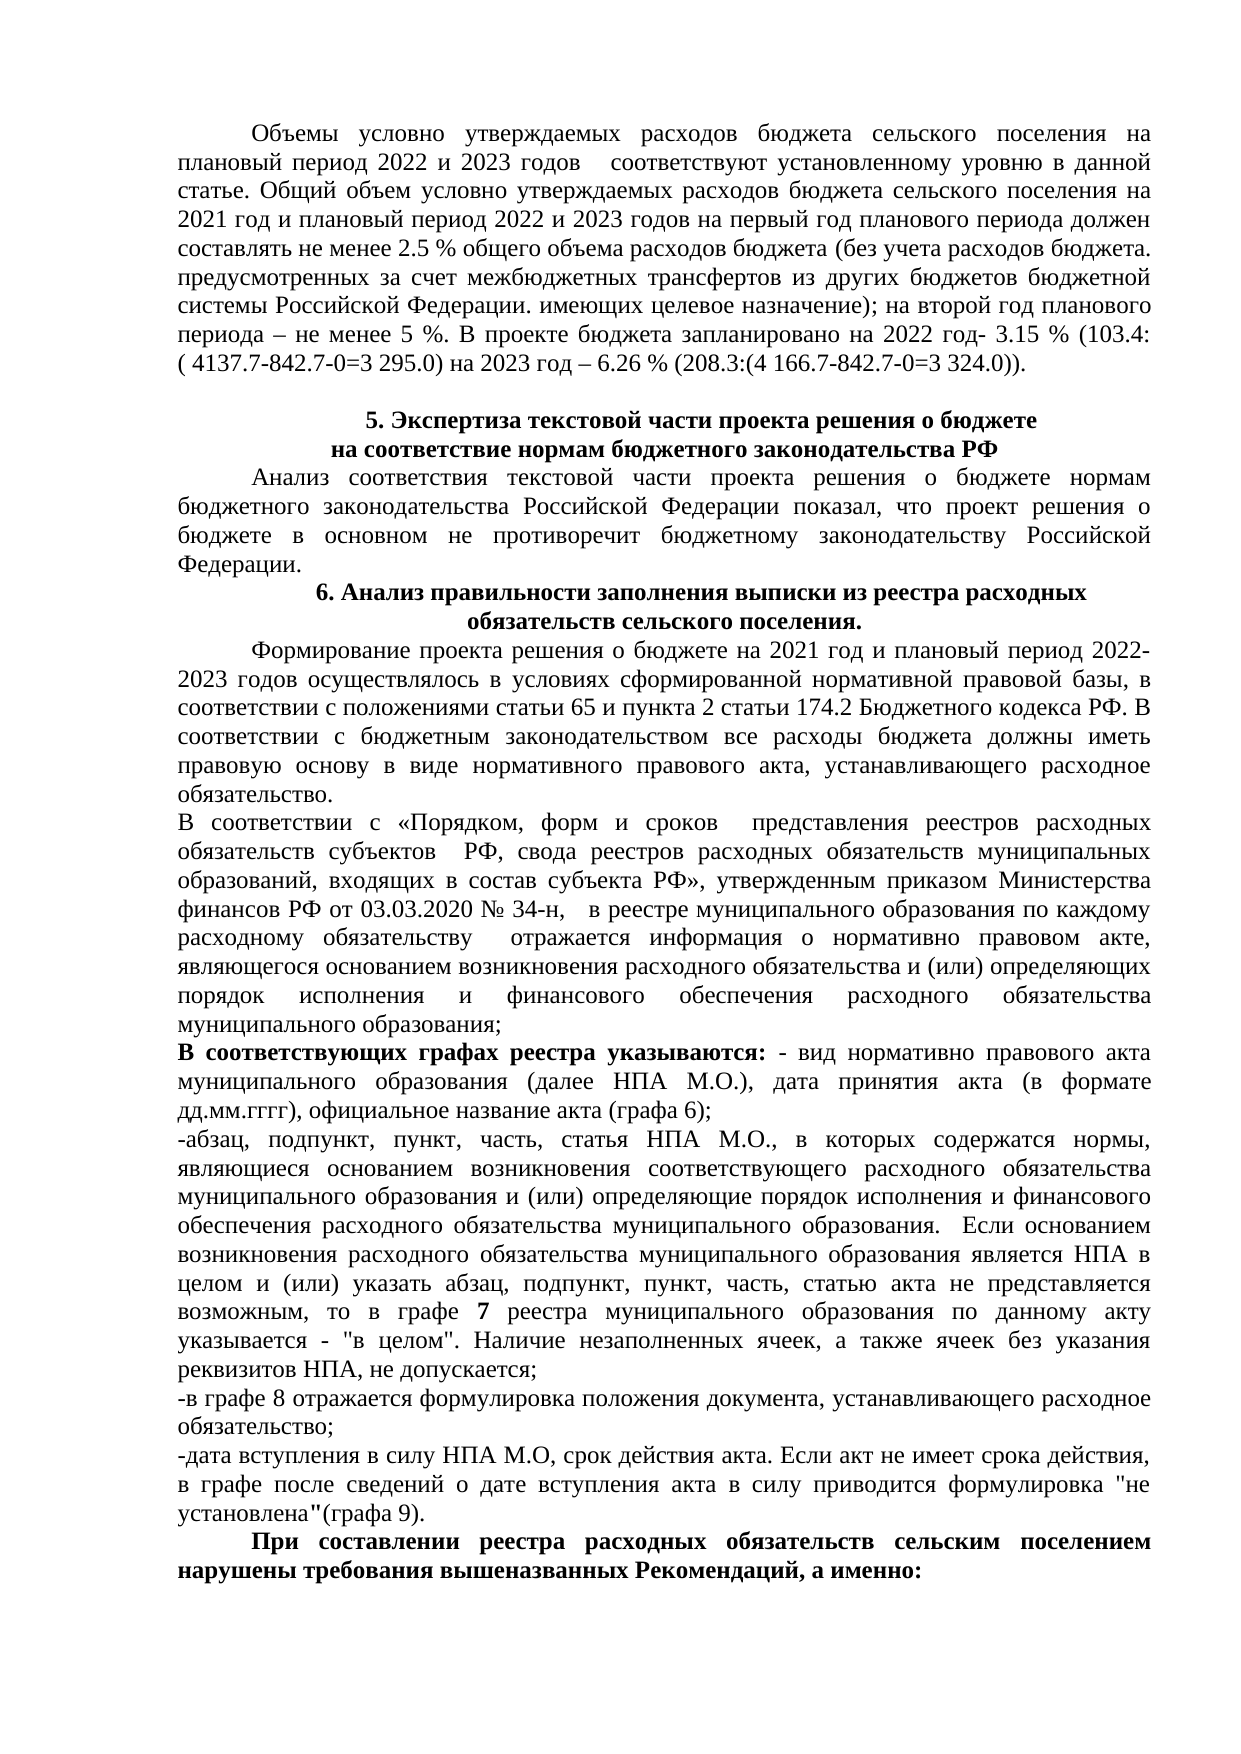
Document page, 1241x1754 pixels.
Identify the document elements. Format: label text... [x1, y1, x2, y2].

text Формирование проекта решения о бюджете на 2021 год и плановый период 2022-2023 годов осуществлялось в условиях сформированной нормативной правовой базы, в соответствии с положениями статьи 65 и пункта 2 статьи 174.2 Бюджетного кодекса РФ. В соответствии с бюджетным законодательством все расходы бюджета должны иметь правовую основу в виде нормативного правового акта, устанавливающего расходное обязательство. [177, 635, 1152, 807]
text В соответствующих графах реестра указываются: - вид нормативно правового акта муниципального образования (далее НПА М.О.), дата принятия акта (в формате дд.мм.гггг), официальное название акта (графа 6); [177, 1037, 1152, 1124]
text -дата вступления в силу НПА М.О, срок действия акта. Если акт не имеет срока действия, в графе после сведений о дате вступления акта в силу приводится формулировка "не установлена"(графа 9). [177, 1440, 1152, 1526]
text на соответствие нормам бюджетного законодательства РФ [177, 434, 1152, 462]
text 6. Анализ правильности заполнения выписки из реестра расходных обязательств сельского поселения. [177, 577, 1152, 635]
text 5. Экспертиза текстовой части проекта решения о бюджете [177, 405, 1152, 434]
text Объемы условно утверждаемых расходов бюджета сельского поселения на плановый период 2022 и 2023 годов соответствуют установленному уровню в данной статье. Общий объем условно утверждаемых расходов бюджета сельского поселения на 2021 год и плановый период 2022 и 2023 годов на первый год планового периода должен составлять не менее 2.5 % общего объема расходов бюджета (без учета расходов бюджета. предусмотренных за счет межбюджетных трансфертов из других бюджетов бюджетной системы Российской Федерации. имеющих целевое назначение); на второй год планового периода – не менее 5 %. В проекте бюджета запланировано на 2022 год- 3.15 % (103.4:( 4137.7-842.7-0=3 295.0) на 2023 год – 6.26 % (208.3:(4 166.7-842.7-0=3 324.0)). [177, 118, 1152, 377]
text Анализ соответствия текстовой части проекта решения о бюджете нормам бюджетного законодательства Российской Федерации показал, что проект решения о бюджете в основном не противоречит бюджетному законодательству Российской Федерации. [177, 462, 1152, 577]
text В соответствии с «Порядком, форм и сроков представления реестров расходных обязательств субъектов РФ, свода реестров расходных обязательств муниципальных образований, входящих в состав субъекта РФ», утвержденным приказом Министерства финансов РФ от 03.03.2020 № 34-н, в реестре муниципального образования по каждому расходному обязательству отражается информация о нормативно правовом акте, являющегося основанием возникновения расходного обязательства и (или) определяющих порядок исполнения и финансового обеспечения расходного обязательства муниципального образования; [177, 807, 1152, 1037]
text -в графе 8 отражается формулировка положения документа, устанавливающего расходное обязательство; [177, 1383, 1152, 1440]
text -абзац, подпункт, пункт, часть, статья НПА М.О., в которых содержатся нормы, являющиеся основанием возникновения соответствующего расходного обязательства муниципального образования и (или) определяющие порядок исполнения и финансового обеспечения расходного обязательства муниципального образования. Если основанием возникновения расходного обязательства муниципального образования является НПА в целом и (или) указать абзац, подпункт, пункт, часть, статью акта не представляется возможным, то в графе 7 реестра муниципального образования по данному акту указывается - "в целом". Наличие незаполненных ячеек, а также ячеек без указания реквизитов НПА, не допускается; [177, 1124, 1152, 1383]
text При составлении реестра расходных обязательств сельским поселением нарушены требования вышеназванных Рекомендаций, а именно: [177, 1526, 1152, 1584]
